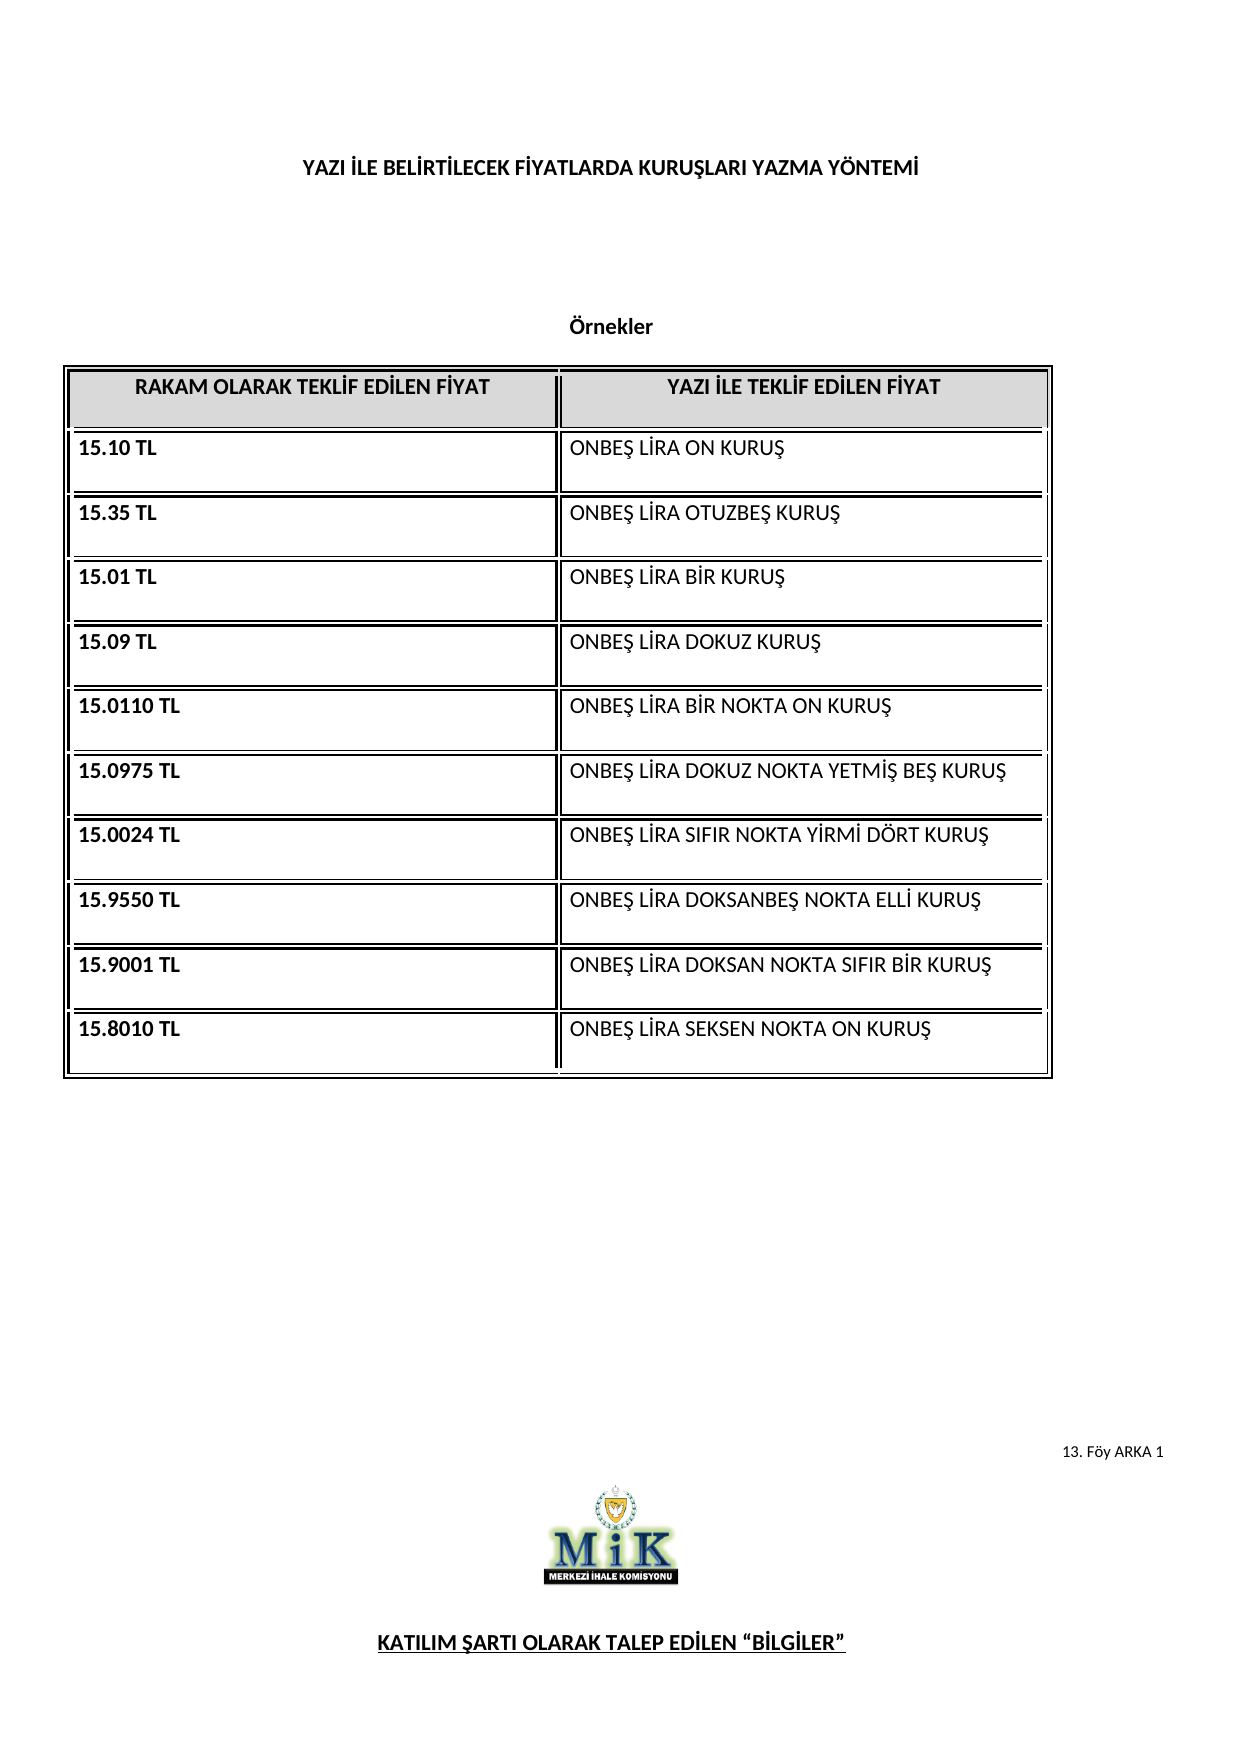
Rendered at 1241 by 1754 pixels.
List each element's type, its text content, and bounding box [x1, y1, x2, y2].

table_cell 15.10 TL [67, 427, 558, 491]
text KATILIM ŞARTI OLARAK TALEP EDİLEN “BİLGİLER” [44, 1628, 1178, 1656]
picture [533, 1485, 689, 1592]
table_cell ONBEŞ LİRA DOKUZ KURUŞ [558, 620, 1050, 685]
table_cell 15.0024 TL [67, 814, 558, 879]
table_cell 15.0975 TL [67, 750, 558, 814]
table_header YAZI İLE TEKLİF EDİLEN FİYAT [558, 367, 1050, 427]
table_cell ONBEŞ LİRA SEKSEN NOKTA ON KURUŞ [558, 1008, 1050, 1072]
table_cell ONBEŞ LİRA BİR KURUŞ [558, 556, 1050, 620]
table_cell ONBEŞ LİRA DOKUZ NOKTA YETMİŞ BEŞ KURUŞ [558, 750, 1050, 814]
table_cell 15.0110 TL [67, 685, 558, 749]
table_cell ONBEŞ LİRA DOKSANBEŞ NOKTA ELLİ KURUŞ [558, 879, 1050, 943]
table_cell 15.35 TL [67, 491, 558, 556]
table_cell 15.9001 TL [67, 943, 558, 1008]
table_cell ONBEŞ LİRA DOKSAN NOKTA SIFIR BİR KURUŞ [558, 943, 1050, 1008]
table_cell 15.9550 TL [67, 879, 558, 943]
table_cell ONBEŞ LİRA ON KURUŞ [558, 427, 1050, 491]
table_cell ONBEŞ LİRA OTUZBEŞ KURUŞ [558, 491, 1050, 556]
table_cell 15.8010 TL [67, 1008, 558, 1072]
text YAZI İLE BELİRTİLECEK FİYATLARDA KURUŞLARI YAZMA YÖNTEMİ [44, 153, 1178, 181]
table_cell ONBEŞ LİRA SIFIR NOKTA YİRMİ DÖRT KURUŞ [558, 814, 1050, 879]
table_header RAKAM OLARAK TEKLİF EDİLEN FİYAT [70, 372, 558, 427]
table_cell ONBEŞ LİRA BİR NOKTA ON KURUŞ [558, 685, 1050, 749]
text Örnekler [44, 312, 1178, 340]
text 13. Föy ARKA 1 [59, 1441, 1163, 1461]
table_cell 15.09 TL [67, 620, 558, 685]
table_cell 15.01 TL [67, 556, 558, 620]
